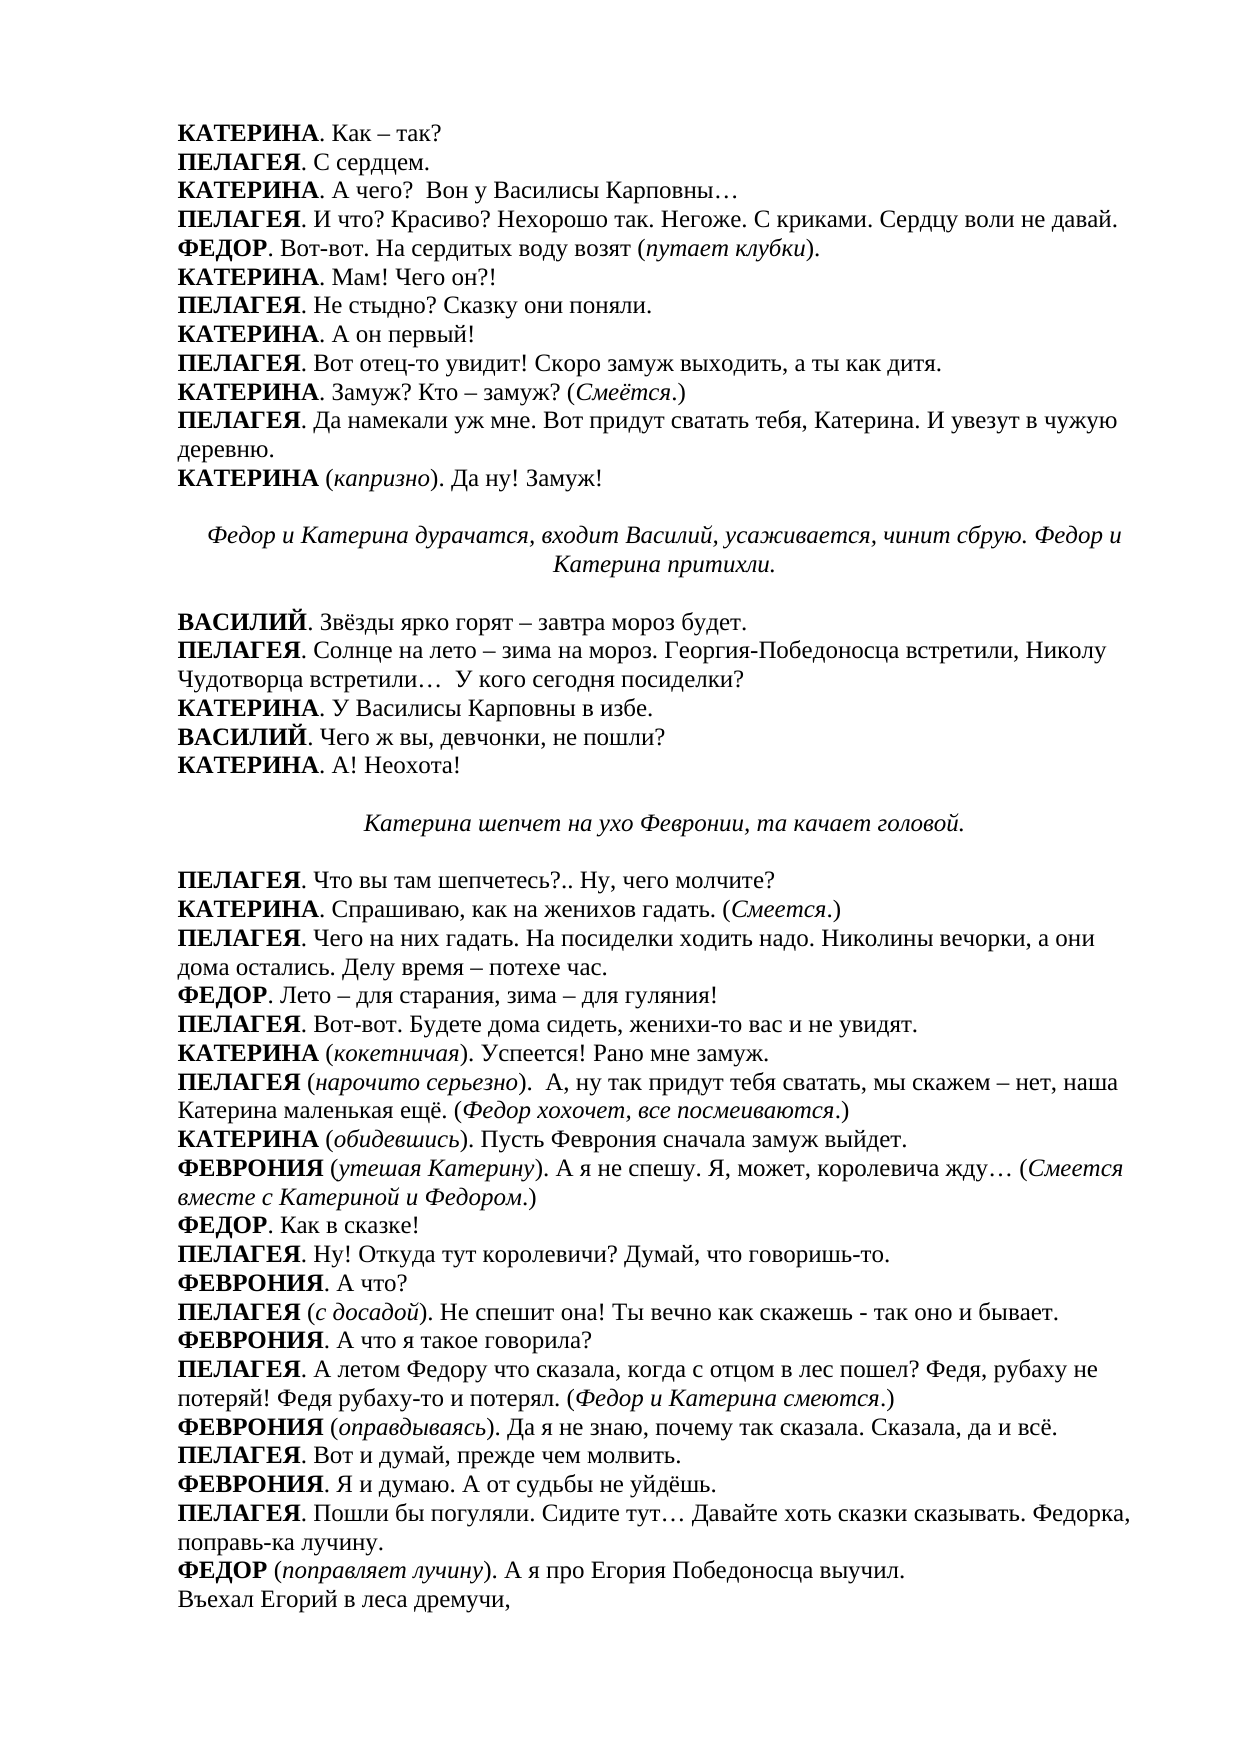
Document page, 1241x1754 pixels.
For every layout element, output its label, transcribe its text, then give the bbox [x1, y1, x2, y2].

text Въехал Егорий в леса дремучи, [177, 1584, 1152, 1613]
text Феврония (утешая Катерину). А я не спешу. Я, может, королевича жду… (Смеется вместе с Катериной и Федором.) [177, 1153, 1152, 1211]
text Пелагея. А летом Федору что сказала, когда с отцом в лес пошел? Федя, рубаху не потеряй! Федя рубаху-то и потерял. (Федор и Катерина смеются.) [177, 1354, 1152, 1412]
text Пелагея. Да намекали уж мне. Вот придут сватать тебя, Катерина. И увезут в чужую деревню. [177, 406, 1152, 463]
text Василий. Звёзды ярко горят – завтра мороз будет. [177, 607, 1152, 636]
text Катерина. Спрашиваю, как на женихов гадать. (Смеется.) [177, 894, 1152, 923]
text Федор. Вот-вот. На сердитых воду возят (путает клубки). [177, 233, 1152, 262]
text Катерина. Замуж? Кто – замуж? (Смеётся.) [177, 377, 1152, 406]
text Федор. Как в сказке! [177, 1211, 1152, 1239]
text Пелагея. С сердцем. [177, 147, 1152, 176]
text Федор (поправляет лучину). А я про Егория Победоносца выучил. [177, 1556, 1152, 1584]
text Феврония (оправдываясь). Да я не знаю, почему так сказала. Сказала, да и всё. [177, 1412, 1152, 1441]
text Катерина. А чего? Вон у Василисы Карповны… [177, 176, 1152, 204]
text Федор и Катерина дурачатся, входит Василий, усаживается, чинит сбрую. Федор и Катерина притихли. [177, 521, 1152, 578]
text Катерина (кокетничая). Успеется! Рано мне замуж. [177, 1038, 1152, 1067]
text Катерина. Мам! Чего он?! [177, 262, 1152, 291]
text Пелагея. И что? Красиво? Нехорошо так. Негоже. С криками. Сердцу воли не давай. [177, 204, 1152, 233]
text Пелагея. Чего на них гадать. На посиделки ходить надо. Николины вечорки, а они дома остались. Делу время – потехе час. [177, 923, 1152, 981]
text Пелагея (с досадой). Не спешит она! Ты вечно как скажешь - так оно и бывает. [177, 1297, 1152, 1326]
text Пелагея. Пошли бы погуляли. Сидите тут… Давайте хоть сказки сказывать. Федорка, поправь-ка лучину. [177, 1498, 1152, 1556]
text Пелагея. Не стыдно? Сказку они поняли. [177, 291, 1152, 319]
text Пелагея. Вот-вот. Будете дома сидеть, женихи-то вас и не увидят. [177, 1009, 1152, 1038]
text Катерина. У Василисы Карповны в избе. [177, 693, 1152, 722]
text Феврония. А что? [177, 1268, 1152, 1297]
text Федор. Лето – для старания, зима – для гуляния! [177, 981, 1152, 1009]
text Пелагея. Ну! Откуда тут королевичи? Думай, что говоришь-то. [177, 1239, 1152, 1268]
text Катерина шепчет на ухо Февронии, та качает головой. [177, 808, 1152, 837]
text Феврония. А что я такое говорила? [177, 1326, 1152, 1354]
text Катерина. А он первый! [177, 319, 1152, 348]
text Пелагея. Вот отец-то увидит! Скоро замуж выходить, а ты как дитя. [177, 348, 1152, 377]
text Феврония. Я и думаю. А от судьбы не уйдёшь. [177, 1469, 1152, 1498]
text Катерина. Как – так? [177, 118, 1152, 147]
text Пелагея. Вот и думай, прежде чем молвить. [177, 1441, 1152, 1469]
text Катерина (обидевшись). Пусть Феврония сначала замуж выйдет. [177, 1124, 1152, 1153]
text Катерина. А! Неохота! [177, 751, 1152, 779]
text Катерина (капризно). Да ну! Замуж! [177, 463, 1152, 492]
text Пелагея (нарочито серьезно). А, ну так придут тебя сватать, мы скажем – нет, наша Катерина маленькая ещё. (Федор хохочет, все посмеиваются.) [177, 1067, 1152, 1124]
text Пелагея. Солнце на лето – зима на мороз. Георгия-Победоносца встретили, Николу Чудотворца встретили… У кого сегодня посиделки? [177, 636, 1152, 693]
text Пелагея. Что вы там шепчетесь?.. Ну, чего молчите? [177, 866, 1152, 894]
text Василий. Чего ж вы, девчонки, не пошли? [177, 722, 1152, 751]
